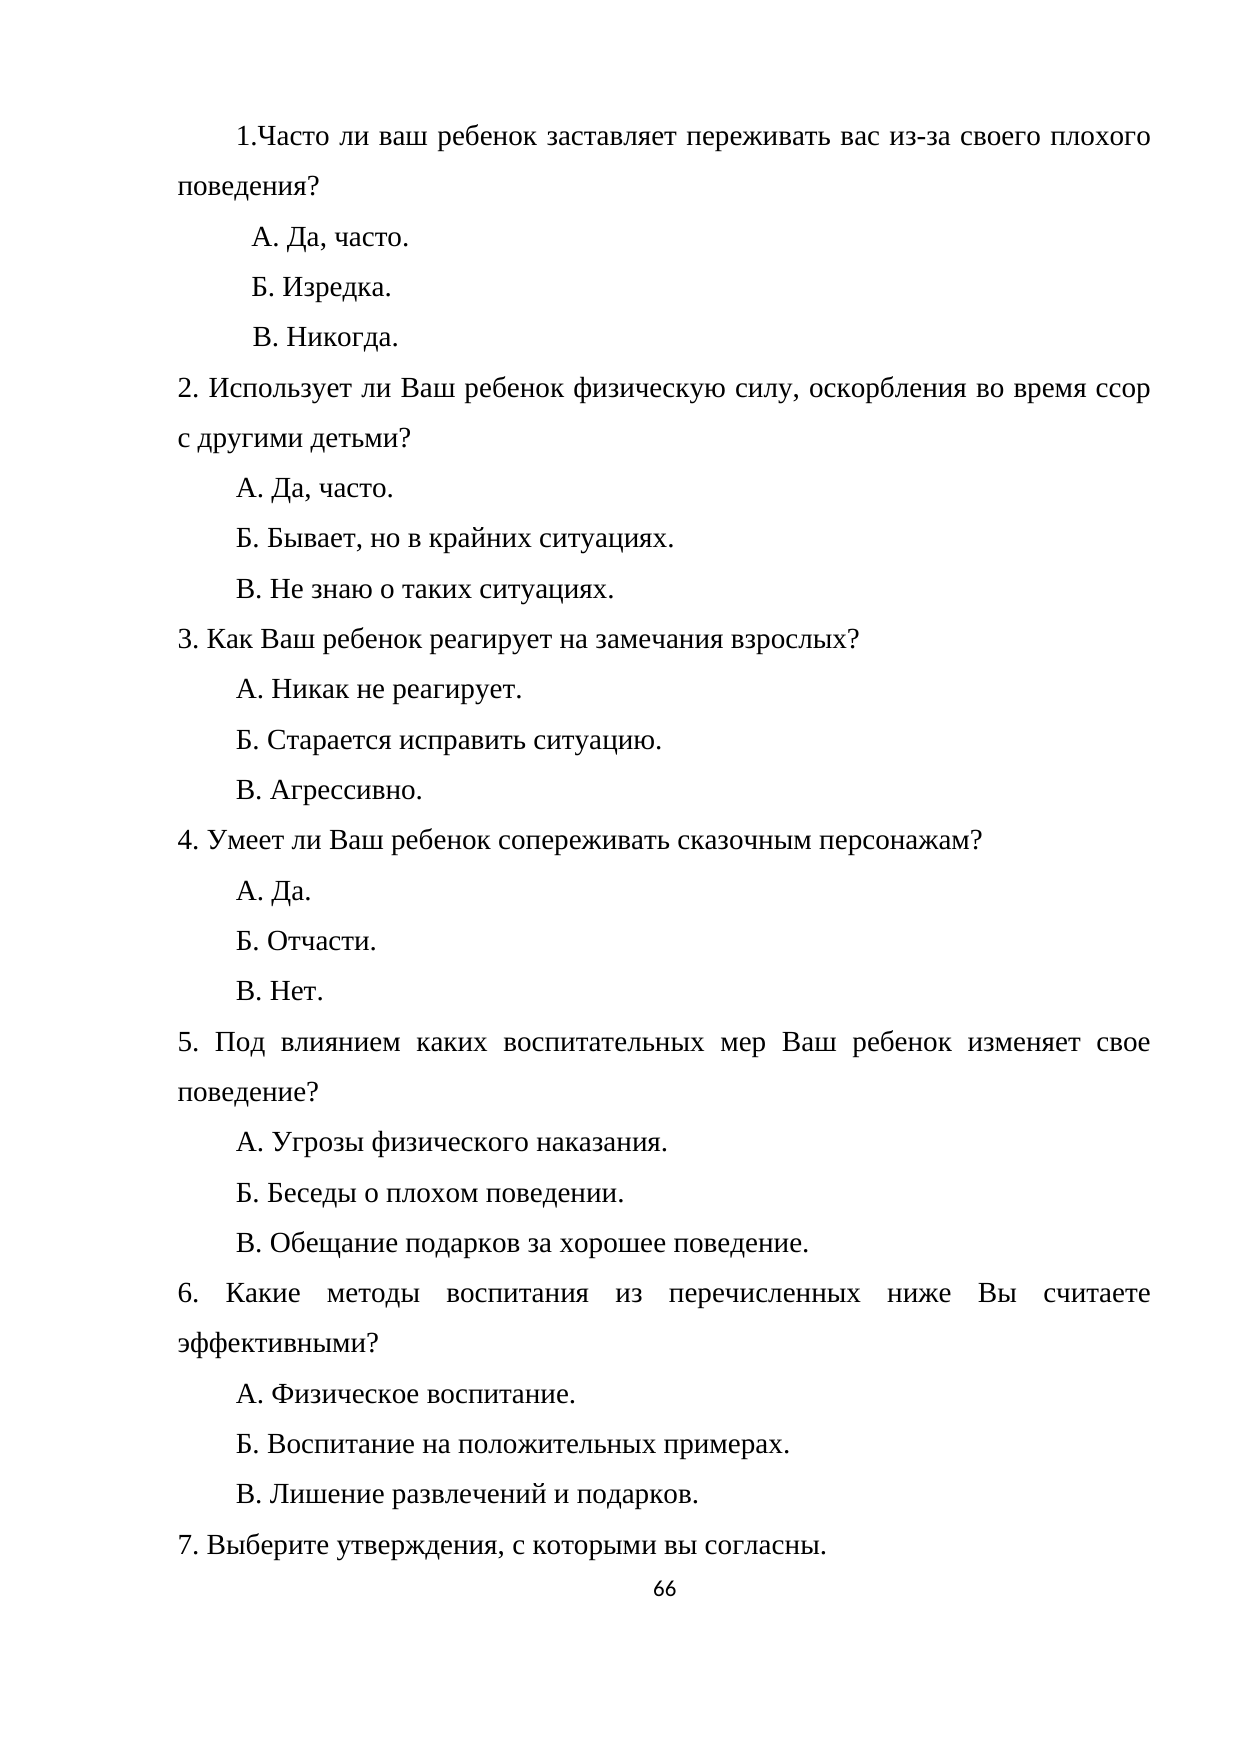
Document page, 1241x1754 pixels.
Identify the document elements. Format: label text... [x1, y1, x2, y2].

text Б. Старается исправить ситуацию. [177, 722, 1152, 755]
text 4. Умеет ли Ваш ребенок сопереживать сказочным персонажам? [177, 822, 1152, 856]
text 1.Часто ли ваш ребенок заставляет переживать вас из-за своего плохого поведения? [177, 118, 1152, 202]
text А. Да, часто. [177, 219, 1152, 252]
text В. Обещание подарков за хорошее поведение. [177, 1225, 1152, 1258]
text 7. Выберите утверждения, с которыми вы согласны. [177, 1527, 1152, 1560]
text А. Никак не реагирует. [177, 672, 1152, 705]
text 3. Как Ваш ребенок реагирует на замечания взрослых? [177, 621, 1152, 655]
text 5. Под влиянием каких воспитательных мер Ваш ребенок изменяет свое поведение? [177, 1024, 1152, 1108]
text А. Да, часто. [177, 470, 1152, 504]
text А. Да. [177, 873, 1152, 906]
text В. Лишение развлечений и подарков. [177, 1477, 1152, 1510]
text Б. Воспитание на положительных примерах. [177, 1426, 1152, 1460]
text В. Не знаю о таких ситуациях. [177, 571, 1152, 604]
text В. Никогда. [252, 319, 1152, 353]
text 6. Какие методы воспитания из перечисленных ниже Вы считаете эффективными? [177, 1275, 1152, 1359]
text А. Физическое воспитание. [177, 1376, 1152, 1409]
text В. Агрессивно. [177, 772, 1152, 806]
text Б. Бывает, но в крайних ситуациях. [177, 521, 1152, 554]
text Б. Беседы о плохом поведении. [177, 1175, 1152, 1208]
text 2. Использует ли Ваш ребенок физическую силу, оскорбления во время ссор с другими детьми? [177, 370, 1152, 453]
text А. Угрозы физического наказания. [177, 1124, 1152, 1158]
text Б. Отчасти. [177, 923, 1152, 957]
text В. Нет. [177, 973, 1152, 1007]
text Б. Изредка. [177, 269, 1152, 303]
